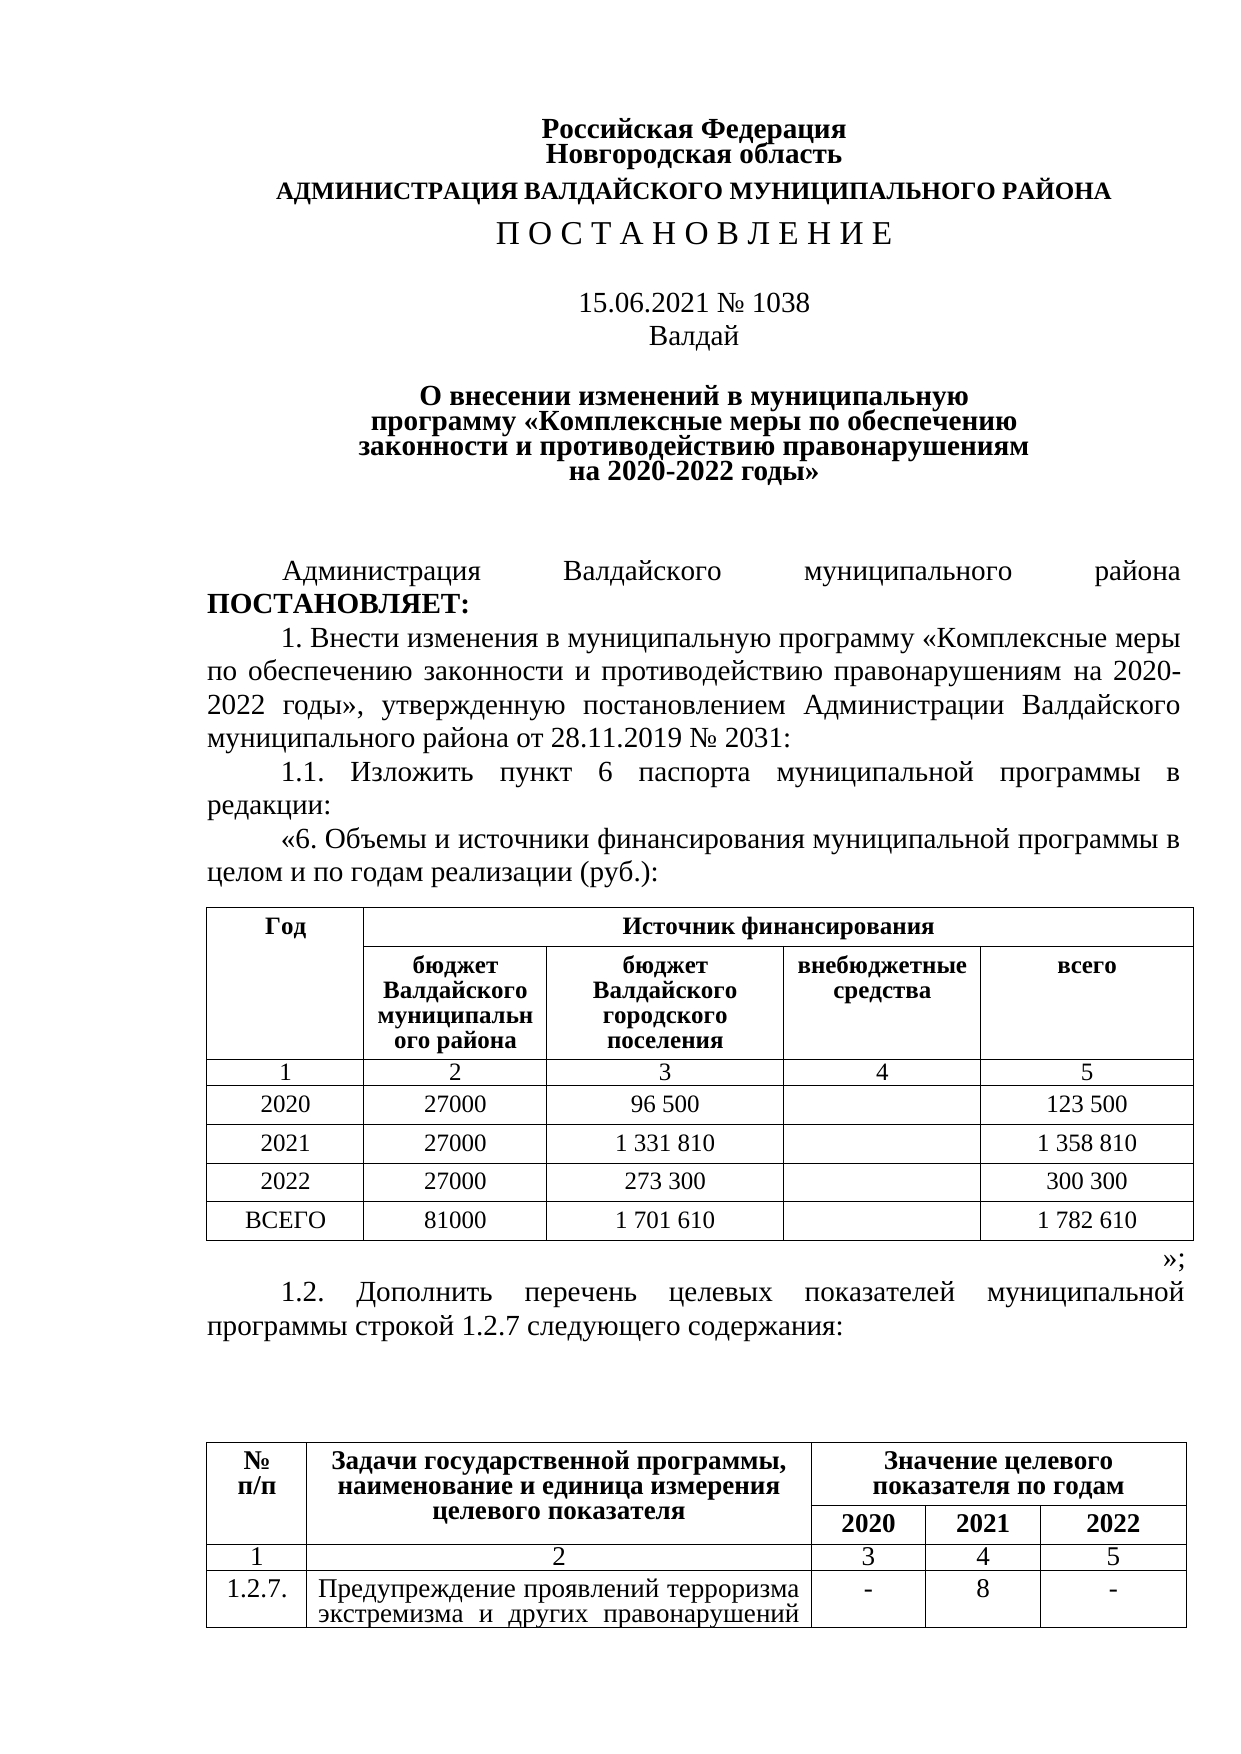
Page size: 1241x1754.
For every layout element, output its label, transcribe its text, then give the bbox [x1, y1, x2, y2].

text 1.2. Дополнить перечень целевых показателей муниципальной программы строкой 1.2.7 следующего содержания: [207, 1274, 1185, 1341]
table_cell 1.2.7. [207, 1571, 306, 1627]
table_cell - [1041, 1571, 1186, 1627]
table_cell 2 [364, 1060, 546, 1085]
table_cell 2021 [926, 1506, 1040, 1544]
table_cell [784, 1164, 980, 1201]
table_cell 1 701 610 [547, 1202, 783, 1239]
table_cell 2021 [207, 1125, 363, 1162]
table_cell 27000 [364, 1086, 546, 1124]
subtitle Новгородская область [207, 143, 1181, 168]
text программу «Комплексные меры по обеспечению [207, 411, 1181, 436]
subtitle АДМИНИСТРАЦИЯ ВАЛДАЙСКОГО МУНИЦИПАЛЬНОГО РАЙОНА [207, 176, 1181, 205]
table_cell [784, 1125, 980, 1162]
table_cell 2022 [207, 1164, 363, 1201]
table_cell 123 500 [981, 1086, 1193, 1124]
table_cell [784, 1086, 980, 1124]
subtitle П О С Т А Н О В Л Е Н И Е [207, 213, 1181, 252]
table_cell 1 782 610 [981, 1202, 1193, 1239]
table_cell 2020 [207, 1086, 363, 1124]
table_cell 2 [307, 1545, 811, 1570]
table_cell 2022 [1041, 1506, 1186, 1544]
table_cell 8 [926, 1571, 1040, 1627]
text »; [207, 1241, 1185, 1274]
table_cell ВСЕГО [207, 1202, 363, 1239]
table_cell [307, 1571, 811, 1627]
table_cell внебюджетные средства [784, 947, 980, 1059]
table_header Задачи государственной программы, наименование и единица измерения целевого показателя [307, 1443, 811, 1544]
table_cell всего [981, 947, 1193, 1059]
text 1.1. Изложить пункт 6 паспорта муниципальной программы в редакции: [207, 754, 1181, 821]
table_cell 300 300 [981, 1164, 1193, 1201]
table_cell бюджет Валдайского муниципального района [364, 947, 546, 1059]
table_cell бюджет Валдайского городского поселения [547, 947, 783, 1059]
text «6. Объемы и источники финансирования муниципальной программы в целом и по годам реализации (руб.): [207, 821, 1181, 888]
text О внесении изменений в муниципальную [207, 386, 1181, 411]
table_cell 96 500 [547, 1086, 783, 1124]
table_cell 27000 [364, 1164, 546, 1201]
text Валдай [207, 318, 1181, 352]
table_cell 273 300 [547, 1164, 783, 1201]
table_cell 1 [207, 1060, 363, 1085]
table_cell 3 [547, 1060, 783, 1085]
table_header Значение целевого показателя по годам [812, 1443, 1186, 1505]
table_cell 4 [926, 1545, 1040, 1570]
text законности и противодействию правонарушениям [207, 436, 1181, 461]
table_header Год [207, 908, 363, 1059]
table_cell 4 [784, 1060, 980, 1085]
table_cell 2020 [812, 1506, 925, 1544]
table_cell 5 [1041, 1545, 1186, 1570]
table_header № п/п [207, 1443, 306, 1544]
text Российская Федерация [207, 118, 1181, 143]
text 1. Внести изменения в муниципальную программу «Комплексные меры по обеспечению законности и противодействию правонарушениям на 2020-2022 годы», утвержденную постановлением Администрации Валдайского муниципального района от 28.11.2019 № 2031: [207, 620, 1181, 754]
table_cell 1 331 810 [547, 1125, 783, 1162]
table_cell 81000 [364, 1202, 546, 1239]
text Администрация Валдайского муниципального района ПОСТАНОВЛЯЕТ: [207, 553, 1181, 620]
text на 2020-2022 годы» [207, 461, 1181, 486]
table_cell 3 [812, 1545, 925, 1570]
table_cell 1 [207, 1545, 306, 1570]
table_cell 1 358 810 [981, 1125, 1193, 1162]
table_cell [784, 1202, 980, 1239]
table_header Источник финансирования [364, 908, 1193, 946]
table_cell - [812, 1571, 925, 1627]
table_cell 5 [981, 1060, 1193, 1085]
table_cell 27000 [364, 1125, 546, 1162]
text 15.06.2021 № 1038 [207, 285, 1181, 318]
